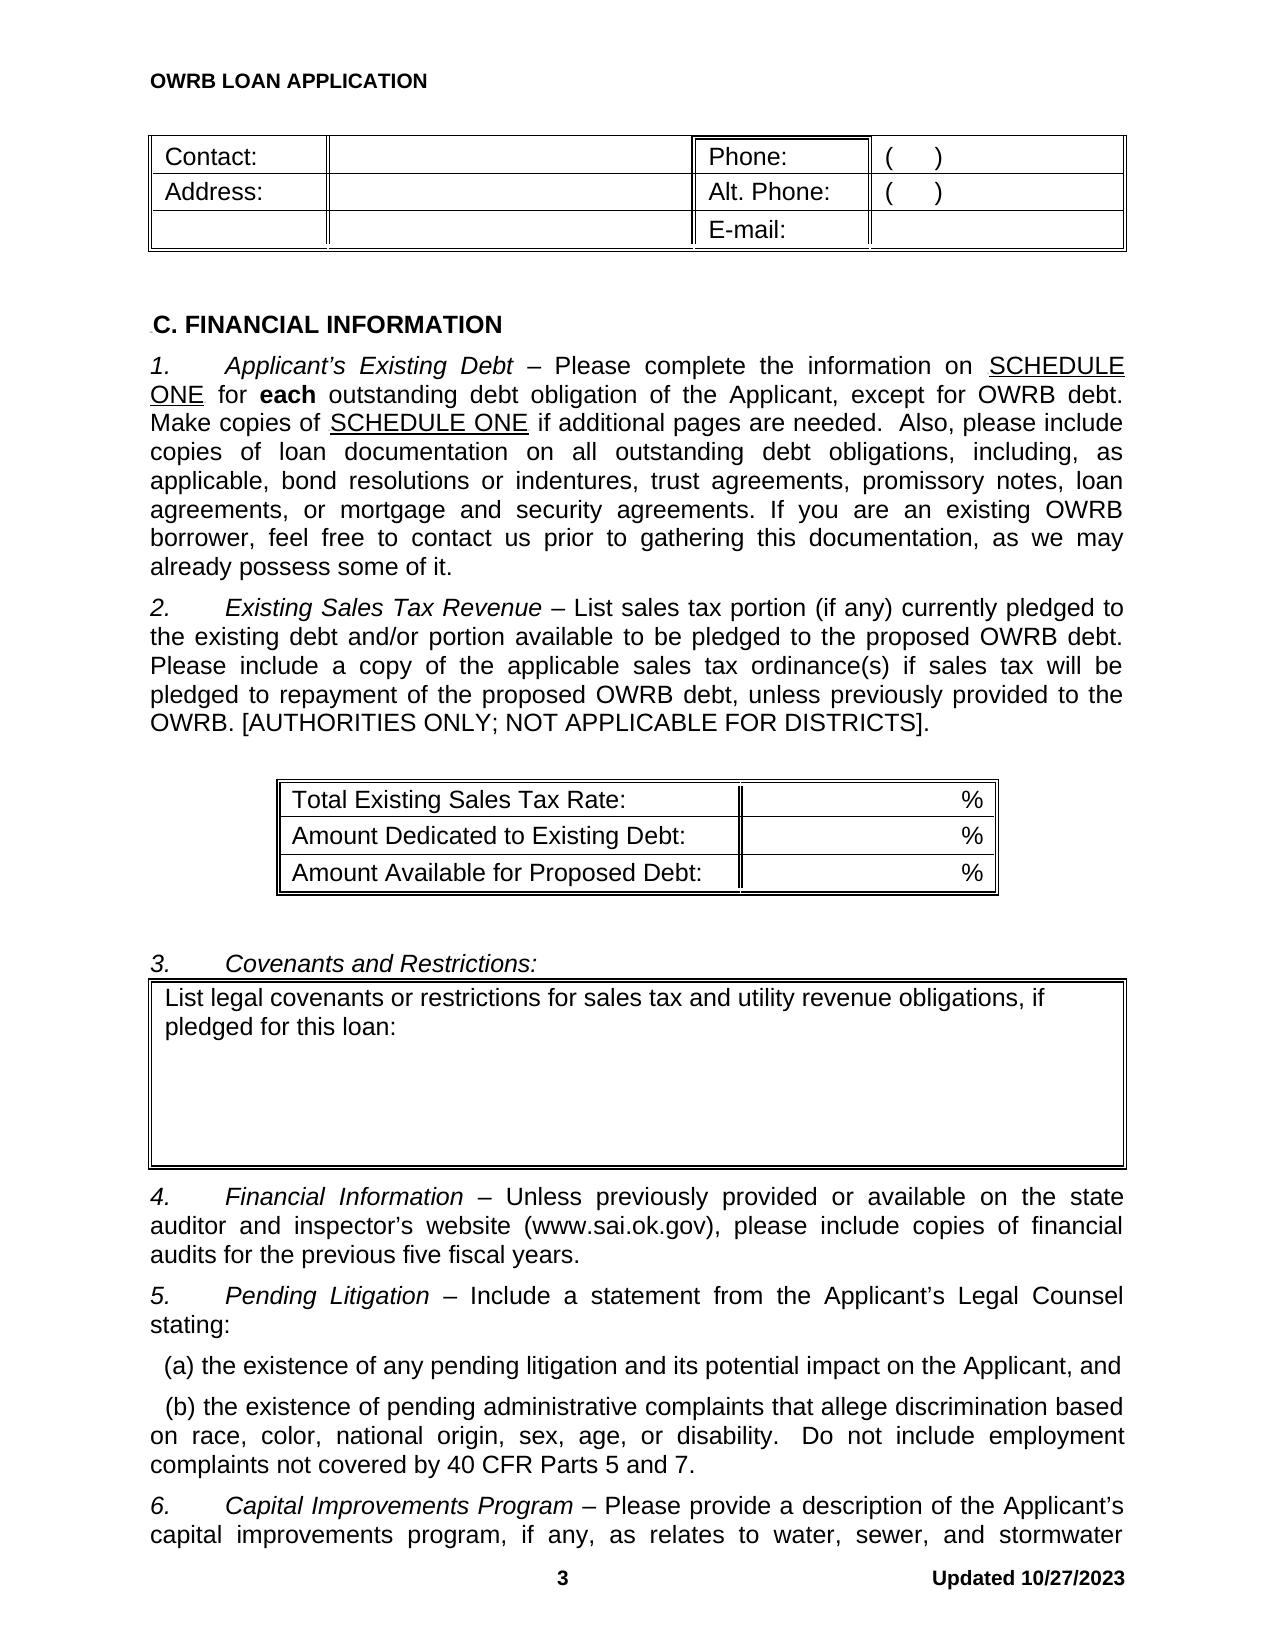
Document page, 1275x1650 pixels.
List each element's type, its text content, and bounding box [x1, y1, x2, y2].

table_cell % [743, 816, 995, 853]
text 1. Applicant’s Existing Debt – Please complete the information on USCHEDULE ONEU for each outstanding debt obligation of the Applicant, except for OWRB debt. Make copies of USCHEDULE ONEU if additional pages are needed. Also, please include copies of loan documentation on all outstanding debt obligations, including, as applicable, bond resolutions or indentures, trust agreements, promissory notes, loan agreements, or mortgage and security agreements. If you are an existing OWRB borrower, feel free to contact us prior to gathering this documentation, as we may already possess some of it. [150, 351, 1125, 581]
table_cell [152, 211, 328, 247]
table_cell Phone: [696, 140, 868, 172]
table_cell ( ) [872, 174, 1123, 210]
table_cell E-mail: [694, 211, 870, 247]
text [150, 1491, 1125, 1549]
table_cell % [740, 854, 995, 891]
table_cell [870, 211, 1123, 247]
table_cell [330, 174, 691, 210]
table_cell Alt. Phone: [696, 174, 868, 210]
text 2. Existing Sales Tax Revenue – List sales tax portion (if any) currently pledged to the existing debt and/or portion available to be pledged to the proposed OWRB debt. Please include a copy of the applicable sales tax ordinance(s) if sales tax will be pledged to repayment of the proposed OWRB debt, unless previously provided to the OWRB. [AUTHORITIES ONLY; NOT APPLICABLE FOR DISTRICTS]. [150, 593, 1125, 737]
table_cell Amount Dedicated to Existing Debt: [281, 817, 738, 853]
table_header Total Existing Sales Tax Rate: [281, 783, 740, 816]
table_cell Amount Available for Proposed Debt: [281, 855, 740, 891]
text 3. Covenants and Restrictions: [150, 949, 1125, 978]
table_header List legal covenants or restrictions for sales tax and utility revenue obligations, if pledged for this loan: [152, 983, 1123, 1165]
table_cell [328, 211, 694, 247]
table_cell [330, 136, 691, 172]
text 4. Financial Information – Unless previously provided or available on the state auditor and inspector’s website (www.sai.ok.gov), please include copies of financial audits for the previous five fiscal years. [150, 1182, 1125, 1269]
text (a) the existence of any pending litigation and its potential impact on the Applicant, and [150, 1351, 1125, 1380]
text 5. Pending Litigation – Include a statement from the Applicant’s Legal Counsel stating: [150, 1281, 1125, 1339]
table_cell Address: [152, 174, 326, 210]
table_cell ( ) [872, 136, 1123, 172]
subtitle 2BC. FINANCIAL INFORMATION [150, 310, 1125, 338]
table_header % [740, 780, 997, 816]
table_cell Contact: [152, 136, 326, 172]
text (b) the existence of pending administrative complaints that allege discrimination based on race, color, national origin, sex, age, or disability. Do not include employment complaints not covered by 40 CFR Parts 5 and 7. [150, 1392, 1125, 1479]
